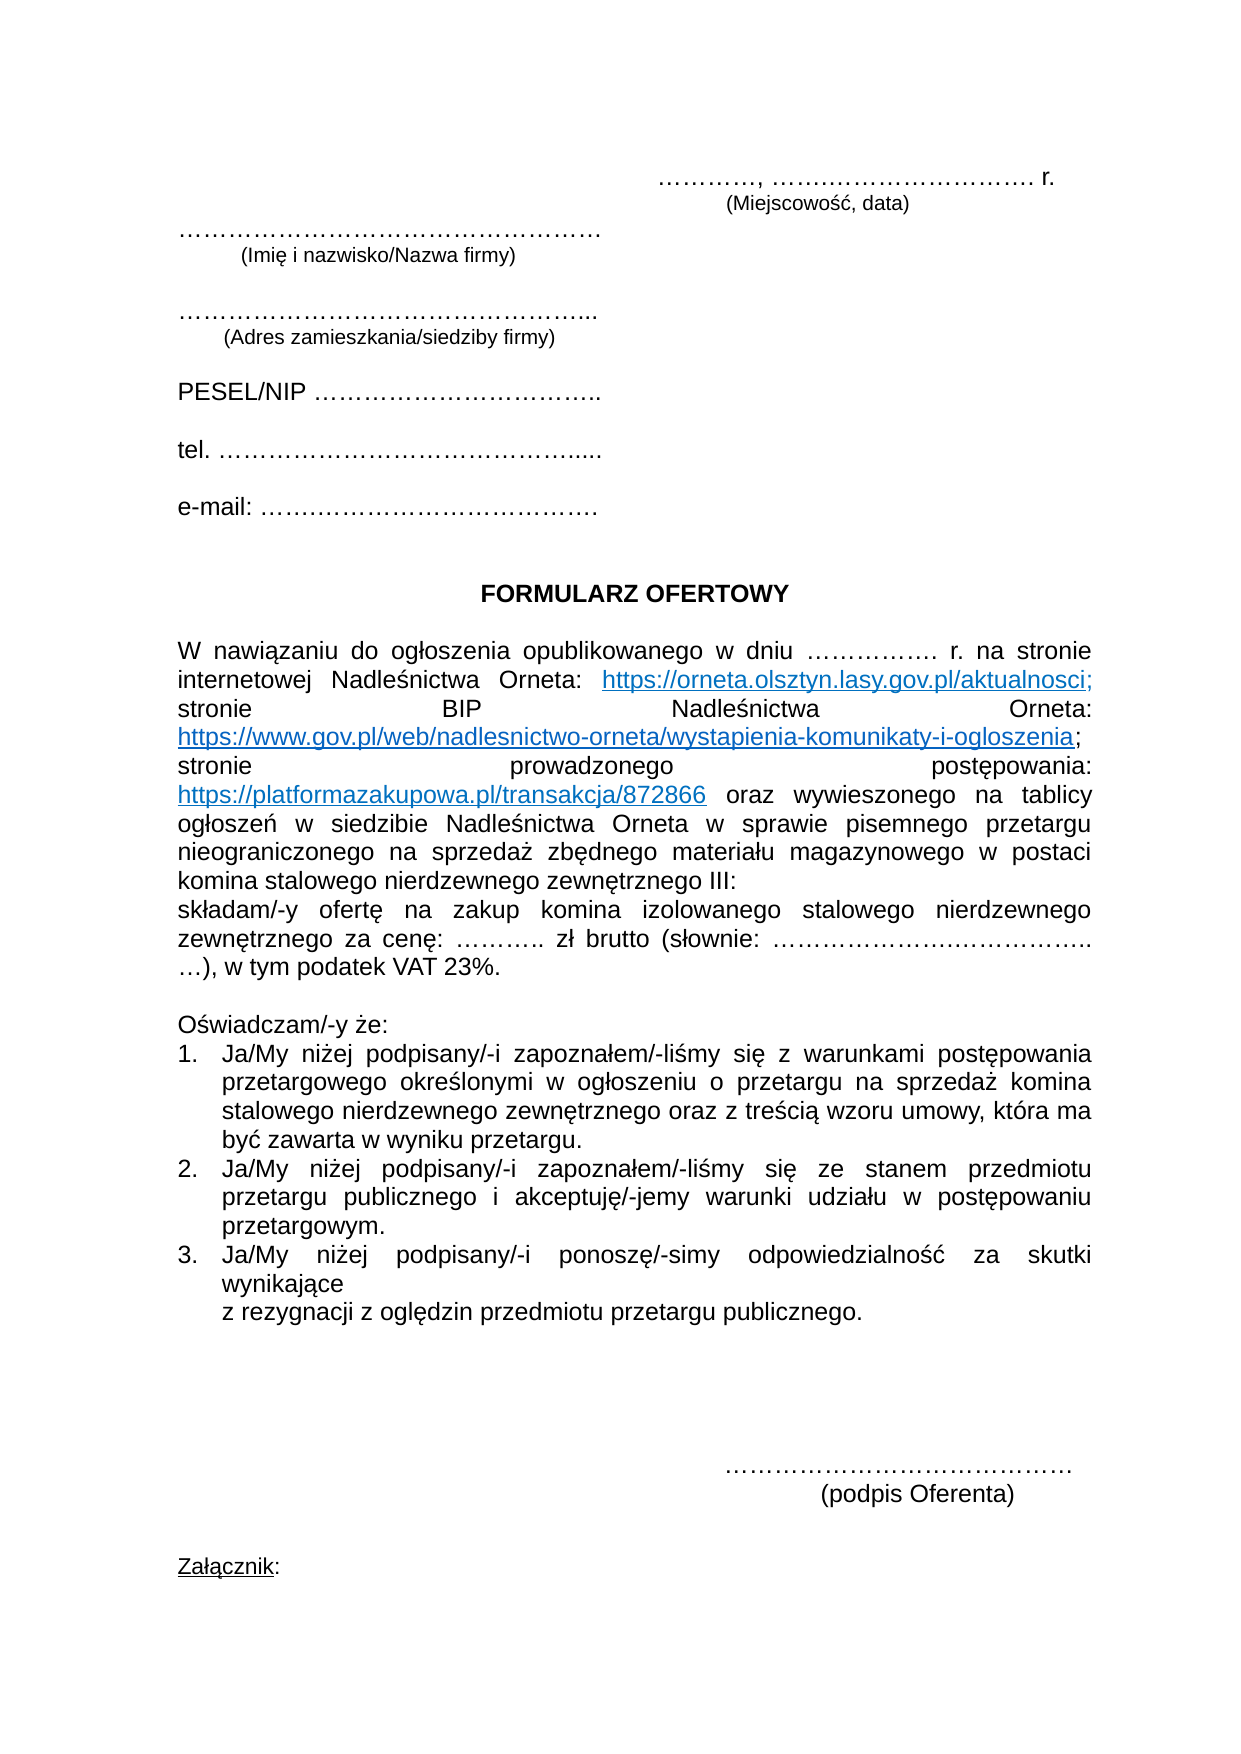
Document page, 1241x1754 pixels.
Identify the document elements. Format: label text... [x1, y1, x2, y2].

text (Imię i nazwisko/Nazwa firmy) [177, 243, 1093, 267]
text …………………………………………... [177, 296, 1093, 324]
text tel. ……………………………………..... [177, 435, 1093, 463]
text składam/-y ofertę na zakup komina izolowanego stalowego nierdzewnego zewnętrznego za cenę: ……….. zł brutto (słownie: ………………….……………..…), w tym podatek VAT 23%. [177, 895, 1093, 981]
text (Adres zamieszkania/siedziby firmy) [177, 324, 1093, 348]
text …………, …….……………………. r. [650, 162, 1093, 190]
text W nawiązaniu do ogłoszenia opublikowanego w dniu ……………. r. na stronie internetowej Nadleśnictwa Orneta: https://orneta.olsztyn.lasy.gov.pl/aktualnosci; stronie BIP Nadleśnictwa Orneta: https://www.gov.pl/web/nadlesnictwo-orneta/wystapienia-komunikaty-i-ogloszenia; stronie prowadzonego postępowania: https://platformazakupowa.pl/transakcja/872866 oraz wywieszonego na tablicy ogłoszeń w siedzibie Nadleśnictwa Orneta w sprawie pisemnego przetargu nieograniczonego na sprzedaż zbędnego materiału magazynowego w postaci komina stalowego nierdzewnego zewnętrznego III: [177, 636, 1093, 895]
text Załącznik: [177, 1553, 1093, 1579]
text (Miejscowość, data) [177, 190, 1093, 214]
text Oświadczam/-y że: [177, 1010, 1093, 1038]
text FORMULARZ OFERTOWY [177, 578, 1093, 607]
text e-mail: …….……………………………. [177, 492, 1093, 521]
list Ja/My niżej podpisany/-i zapoznałem/-liśmy się z warunkami postępowania przetargowego określonymi w ogłoszeniu o przetargu na sprzedaż komina stalowego nierdzewnego zewnętrznego oraz z treścią wzoru umowy, która ma być zawarta w wyniku przetargu. [177, 1038, 1093, 1153]
text …………………………………………… [177, 214, 1093, 243]
text …………………………………… [723, 1450, 1093, 1479]
text PESEL/NIP …………………………….. [177, 377, 1093, 406]
list Ja/My niżej podpisany/-i ponoszę/-simy odpowiedzialność za skutki wynikające z rezygnacji z oględzin przedmiotu przetargu publicznego. [177, 1240, 1093, 1326]
list Ja/My niżej podpisany/-i zapoznałem/-liśmy się ze stanem przedmiotu przetargu publicznego i akceptuję/-jemy warunki udziału w postępowaniu przetargowym. [177, 1153, 1093, 1240]
text (podpis Oferenta) [723, 1479, 1093, 1508]
